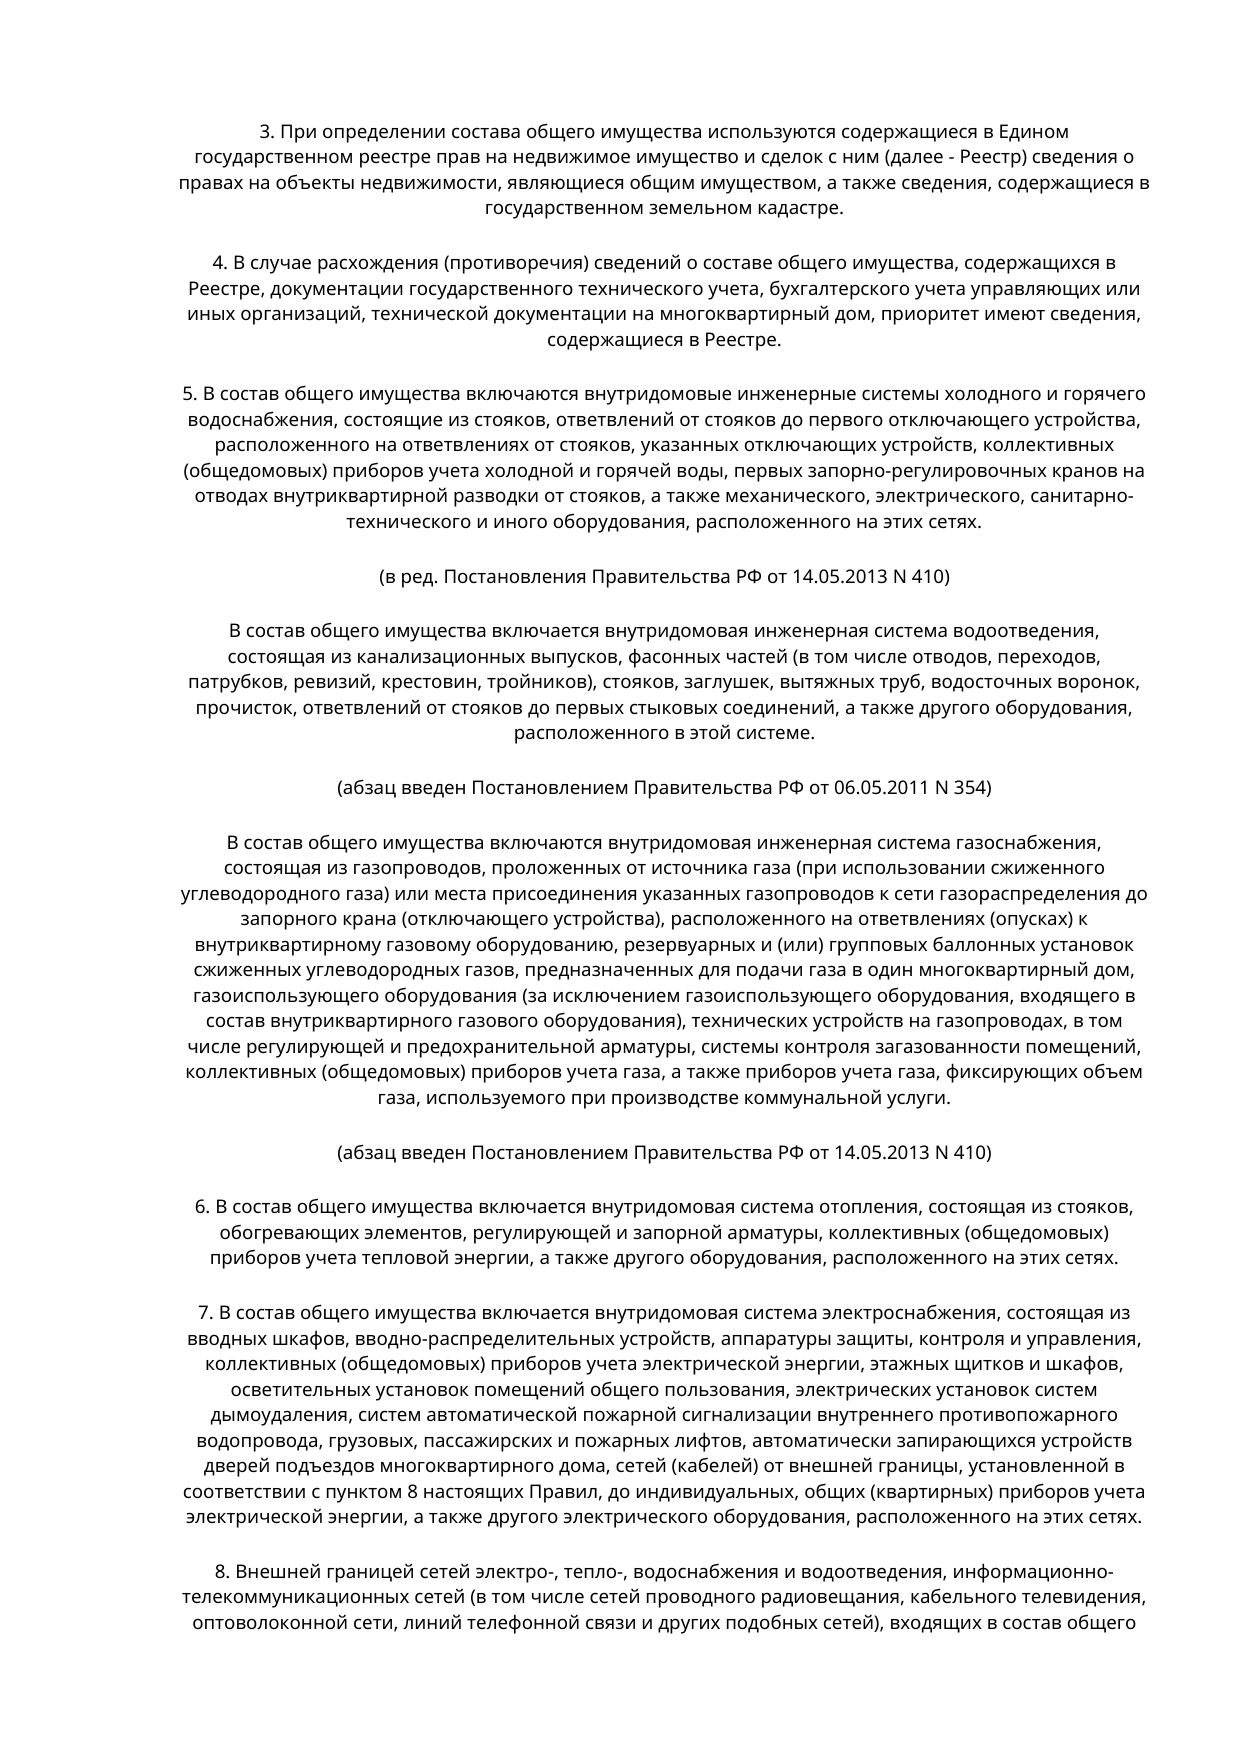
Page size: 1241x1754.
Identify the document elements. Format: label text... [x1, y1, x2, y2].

text 5. В состав общего имущества включаются внутридомовые инженерные системы холодного и горячего водоснабжения, состоящие из стояков, ответвлений от стояков до первого отключающего устройства, расположенного на ответвлениях от стояков, указанных отключающих устройств, коллективных (общедомовых) приборов учета холодной и горячей воды, первых запорно-регулировочных кранов на отводах внутриквартирной разводки от стояков, а также механического, электрического, санитарно-технического и иного оборудования, расположенного на этих сетях. [177, 381, 1152, 534]
text (абзац введен Постановлением Правительства РФ от 06.05.2011 N 354) [177, 774, 1152, 800]
text (в ред. Постановления Правительства РФ от 14.05.2013 N 410) [177, 563, 1152, 588]
text 4. В случае расхождения (противоречия) сведений о составе общего имущества, содержащихся в Реестре, документации государственного технического учета, бухгалтерского учета управляющих или иных организаций, технической документации на многоквартирный дом, приоритет имеют сведения, содержащиеся в Реестре. [177, 249, 1152, 351]
text 6. В состав общего имущества включается внутридомовая система отопления, состоящая из стояков, обогревающих элементов, регулирующей и запорной арматуры, коллективных (общедомовых) приборов учета тепловой энергии, а также другого оборудования, расположенного на этих сетях. [177, 1194, 1152, 1270]
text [177, 1558, 1152, 1635]
text 3. При определении состава общего имущества используются содержащиеся в Едином государственном реестре прав на недвижимое имущество и сделок с ним (далее - Реестр) сведения о правах на объекты недвижимости, являющиеся общим имуществом, а также сведения, содержащиеся в государственном земельном кадастре. [177, 118, 1152, 220]
text (абзац введен Постановлением Правительства РФ от 14.05.2013 N 410) [177, 1139, 1152, 1164]
text 7. В состав общего имущества включается внутридомовая система электроснабжения, состоящая из вводных шкафов, вводно-распределительных устройств, аппаратуры защиты, контроля и управления, коллективных (общедомовых) приборов учета электрической энергии, этажных щитков и шкафов, осветительных установок помещений общего пользования, электрических установок систем дымоудаления, систем автоматической пожарной сигнализации внутреннего противопожарного водопровода, грузовых, пассажирских и пожарных лифтов, автоматически запирающихся устройств дверей подъездов многоквартирного дома, сетей (кабелей) от внешней границы, установленной в соответствии с пунктом 8 настоящих Правил, до индивидуальных, общих (квартирных) приборов учета электрической энергии, а также другого электрического оборудования, расположенного на этих сетях. [177, 1299, 1152, 1529]
text В состав общего имущества включаются внутридомовая инженерная система газоснабжения, состоящая из газопроводов, проложенных от источника газа (при использовании сжиженного углеводородного газа) или места присоединения указанных газопроводов к сети газораспределения до запорного крана (отключающего устройства), расположенного на ответвлениях (опусках) к внутриквартирному газовому оборудованию, резервуарных и (или) групповых баллонных установок сжиженных углеводородных газов, предназначенных для подачи газа в один многоквартирный дом, газоиспользующего оборудования (за исключением газоиспользующего оборудования, входящего в состав внутриквартирного газового оборудования), технических устройств на газопроводах, в том числе регулирующей и предохранительной арматуры, системы контроля загазованности помещений, коллективных (общедомовых) приборов учета газа, а также приборов учета газа, фиксирующих объем газа, используемого при производстве коммунальной услуги. [177, 829, 1152, 1110]
text В состав общего имущества включается внутридомовая инженерная система водоотведения, состоящая из канализационных выпусков, фасонных частей (в том числе отводов, переходов, патрубков, ревизий, крестовин, тройников), стояков, заглушек, вытяжных труб, водосточных воронок, прочисток, ответвлений от стояков до первых стыковых соединений, а также другого оборудования, расположенного в этой системе. [177, 618, 1152, 745]
